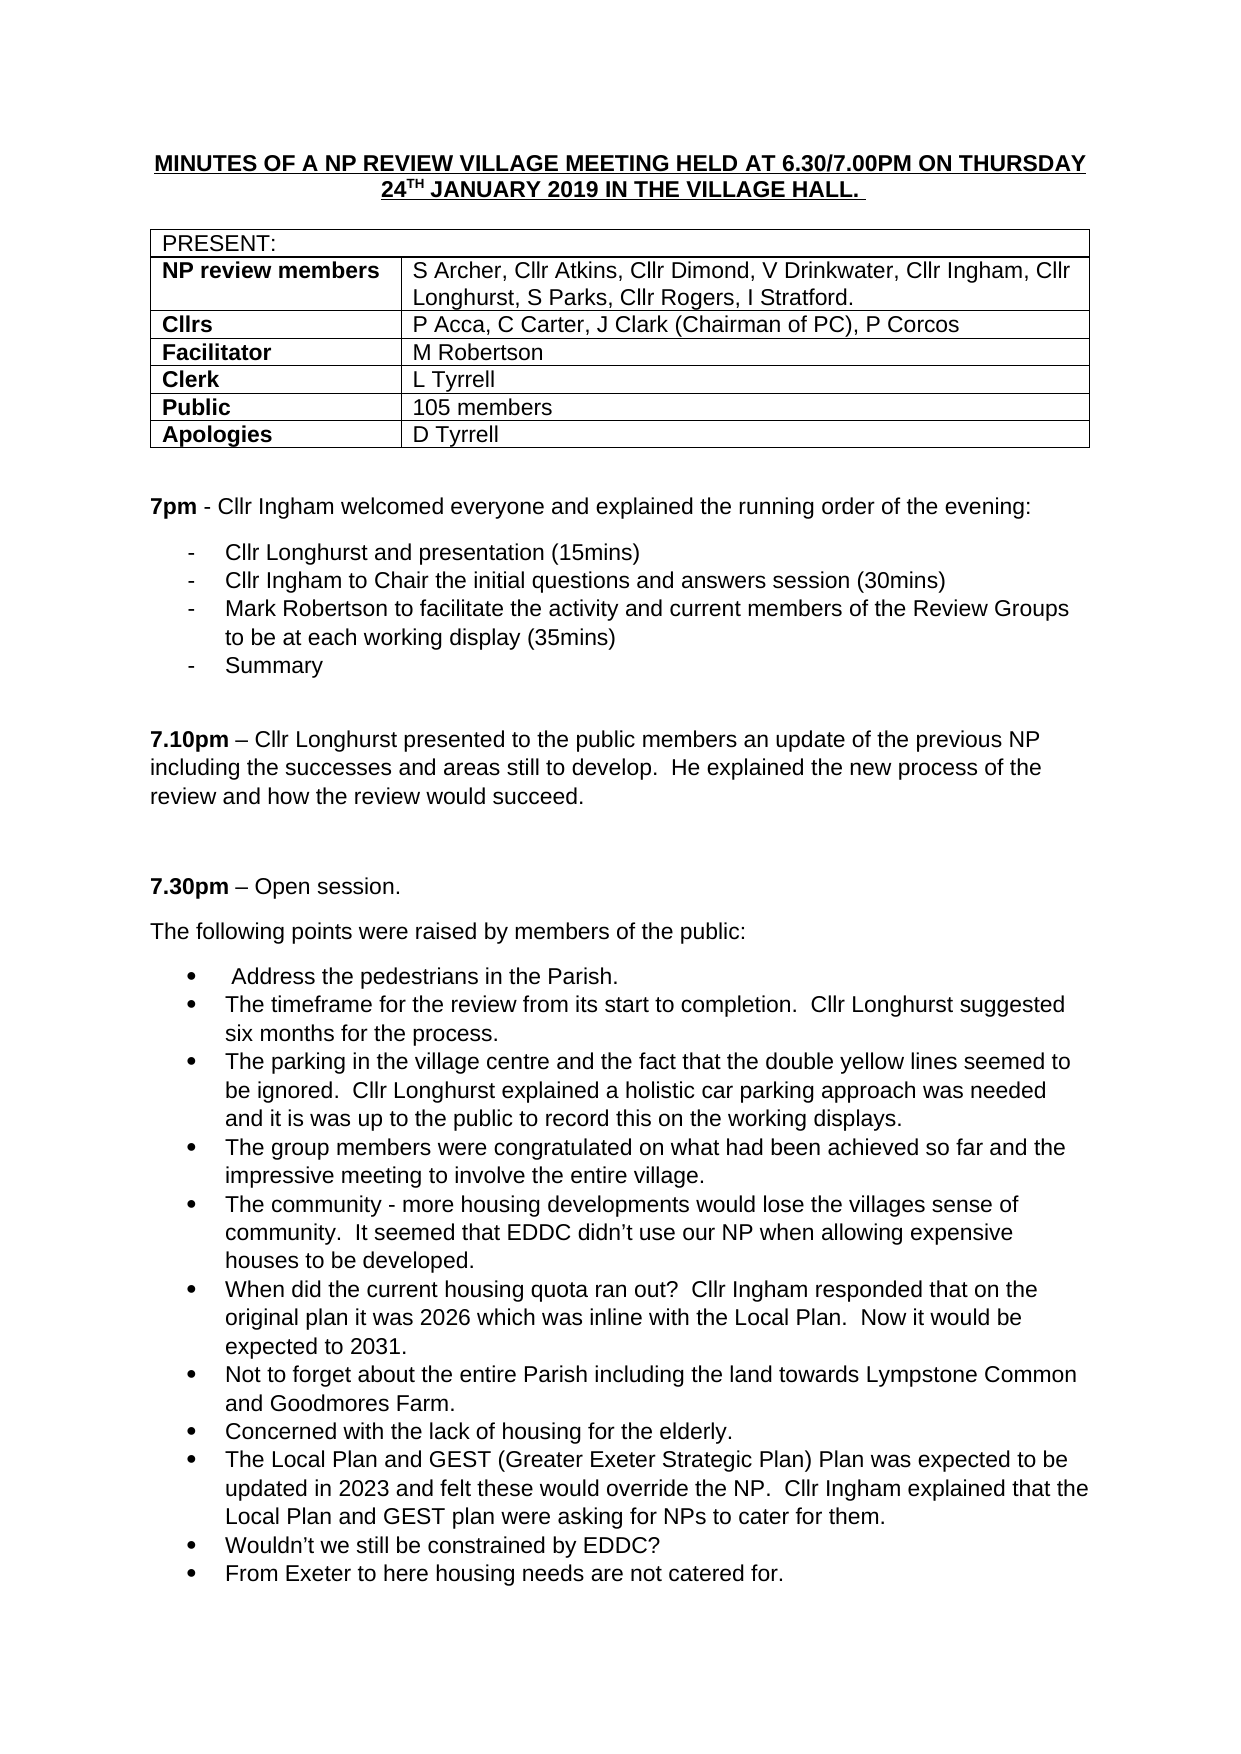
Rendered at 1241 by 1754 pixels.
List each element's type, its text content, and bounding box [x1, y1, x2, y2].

text MINUTES OF A NP REVIEW VILLAGE MEETING HELD AT 6.30/7.00PM ON THURSDAY 24TH JANUARY 2019 IN THE VILLAGE HALL. [150, 150, 1090, 203]
list Mark Robertson to facilitate the activity and current members of the Review Groups to be at each working display (35mins) [187, 595, 1090, 650]
list Not to forget about the entire Parish including the land towards Lympstone Common and Goodmores Farm. [187, 1361, 1090, 1416]
table_cell Public [151, 394, 401, 420]
list The community - more housing developments would lose the villages sense of community. It seemed that EDDC didn’t use our NP when allowing expensive houses to be developed. [187, 1191, 1090, 1274]
table_cell 105 members [402, 394, 1089, 420]
text 7pm - Cllr Ingham welcomed everyone and explained the running order of the evening: [150, 493, 1090, 520]
table_cell Cllrs [151, 311, 401, 338]
list From Exeter to here housing needs are not catered for. [187, 1560, 1090, 1587]
text 7.10pm – Cllr Longhurst presented to the public members an update of the previous NP including the successes and areas still to develop. He explained the new process of the review and how the review would succeed. [150, 726, 1090, 809]
table_header PRESENT: [151, 230, 1089, 256]
list The parking in the village centre and the fact that the double yellow lines seemed to be ignored. Cllr Longhurst explained a holistic car parking approach was needed and it is was up to the public to record this on the working displays. [187, 1048, 1090, 1132]
table_cell L Tyrrell [402, 366, 1089, 392]
list Summary [187, 652, 1090, 678]
list Wouldn’t we still be constrained by EDDC? [187, 1532, 1090, 1558]
table_cell M Robertson [402, 339, 1089, 365]
list When did the current housing quota ran out? Cllr Ingham responded that on the original plan it was 2026 which was inline with the Local Plan. Now it would be expected to 2031. [187, 1276, 1090, 1359]
table_cell NP review members [151, 258, 401, 310]
list Address the pedestrians in the Parish. [187, 963, 1090, 989]
list The Local Plan and GEST (Greater Exeter Strategic Plan) Plan was expected to be updated in 2023 and felt these would override the NP. Cllr Ingham explained that the Local Plan and GEST plan were asking for NPs to cater for them. [187, 1446, 1090, 1530]
text The following points were raised by members of the public: [150, 918, 1090, 944]
list Cllr Ingham to Chair the initial questions and answers session (30mins) [187, 567, 1090, 593]
table_cell S Archer, Cllr Atkins, Cllr Dimond, V Drinkwater, Cllr Ingham, Cllr Longhurst, S Parks, Cllr Rogers, I Stratford. [402, 258, 1089, 310]
table_cell Clerk [151, 366, 401, 392]
table_cell Apologies [151, 421, 401, 447]
table_cell D Tyrrell [402, 421, 1089, 447]
list The group members were congratulated on what had been achieved so far and the impressive meeting to involve the entire village. [187, 1134, 1090, 1188]
list Cllr Longhurst and presentation (15mins) [187, 538, 1090, 565]
table_cell P Acca, C Carter, J Clark (Chairman of PC), P Corcos [402, 311, 1089, 338]
list Concerned with the lack of housing for the elderly. [187, 1418, 1090, 1444]
list The timeframe for the review from its start to completion. Cllr Longhurst suggested six months for the process. [187, 991, 1090, 1046]
table_cell Facilitator [151, 339, 401, 365]
text 7.30pm – Open session. [150, 873, 1090, 899]
